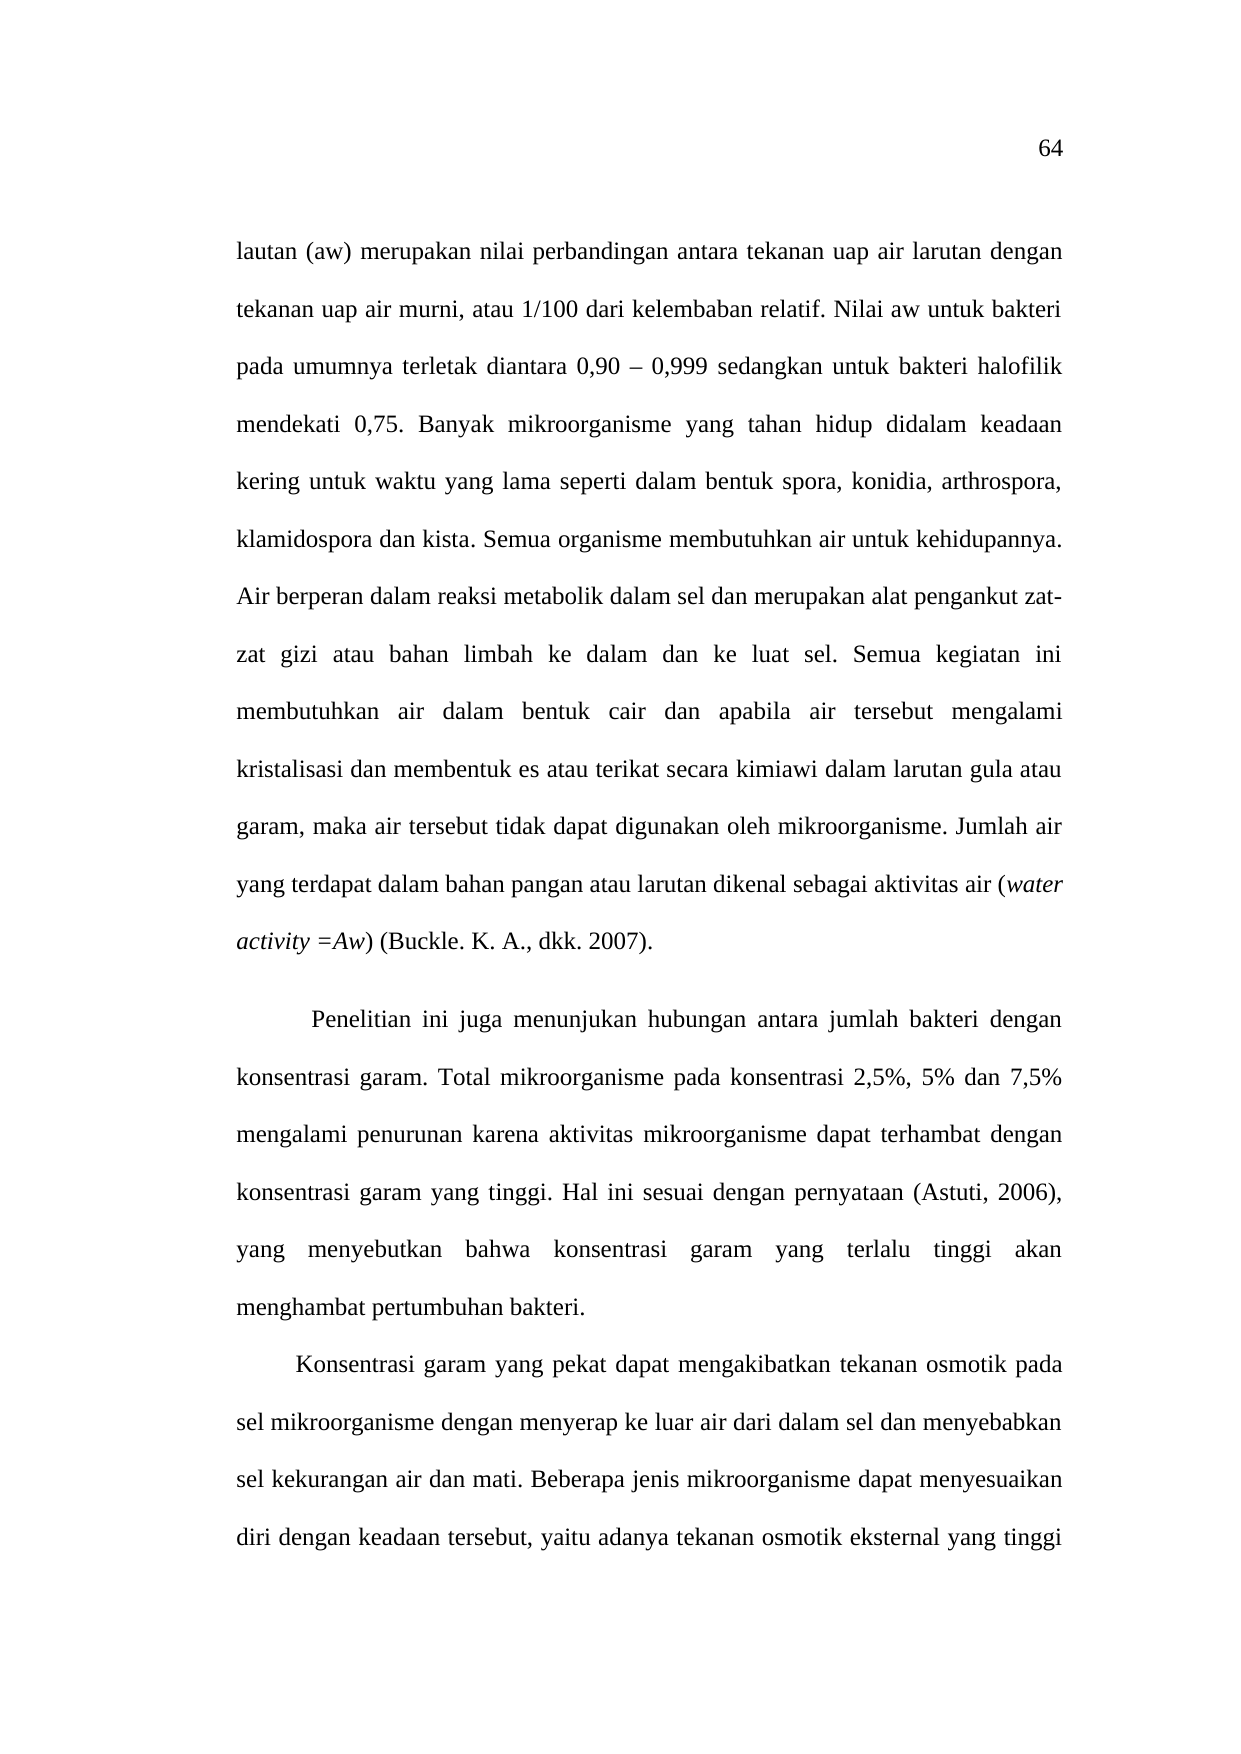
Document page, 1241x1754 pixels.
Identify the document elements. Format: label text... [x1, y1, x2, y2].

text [236, 236, 1063, 955]
text Penelitian ini juga menunjukan hubungan antara jumlah bakteri dengan konsentrasi garam. Total mikroorganisme pada konsentrasi 2,5%, 5% dan 7,5% mengalami penurunan karena aktivitas mikroorganisme dapat terhambat dengan konsentrasi garam yang tinggi. Hal ini sesuai dengan pernyataan (Astuti, 2006), yang menyebutkan bahwa konsentrasi garam yang terlalu tinggi akan menghambat pertumbuhan bakteri. [236, 1004, 1063, 1321]
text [236, 1349, 1063, 1551]
